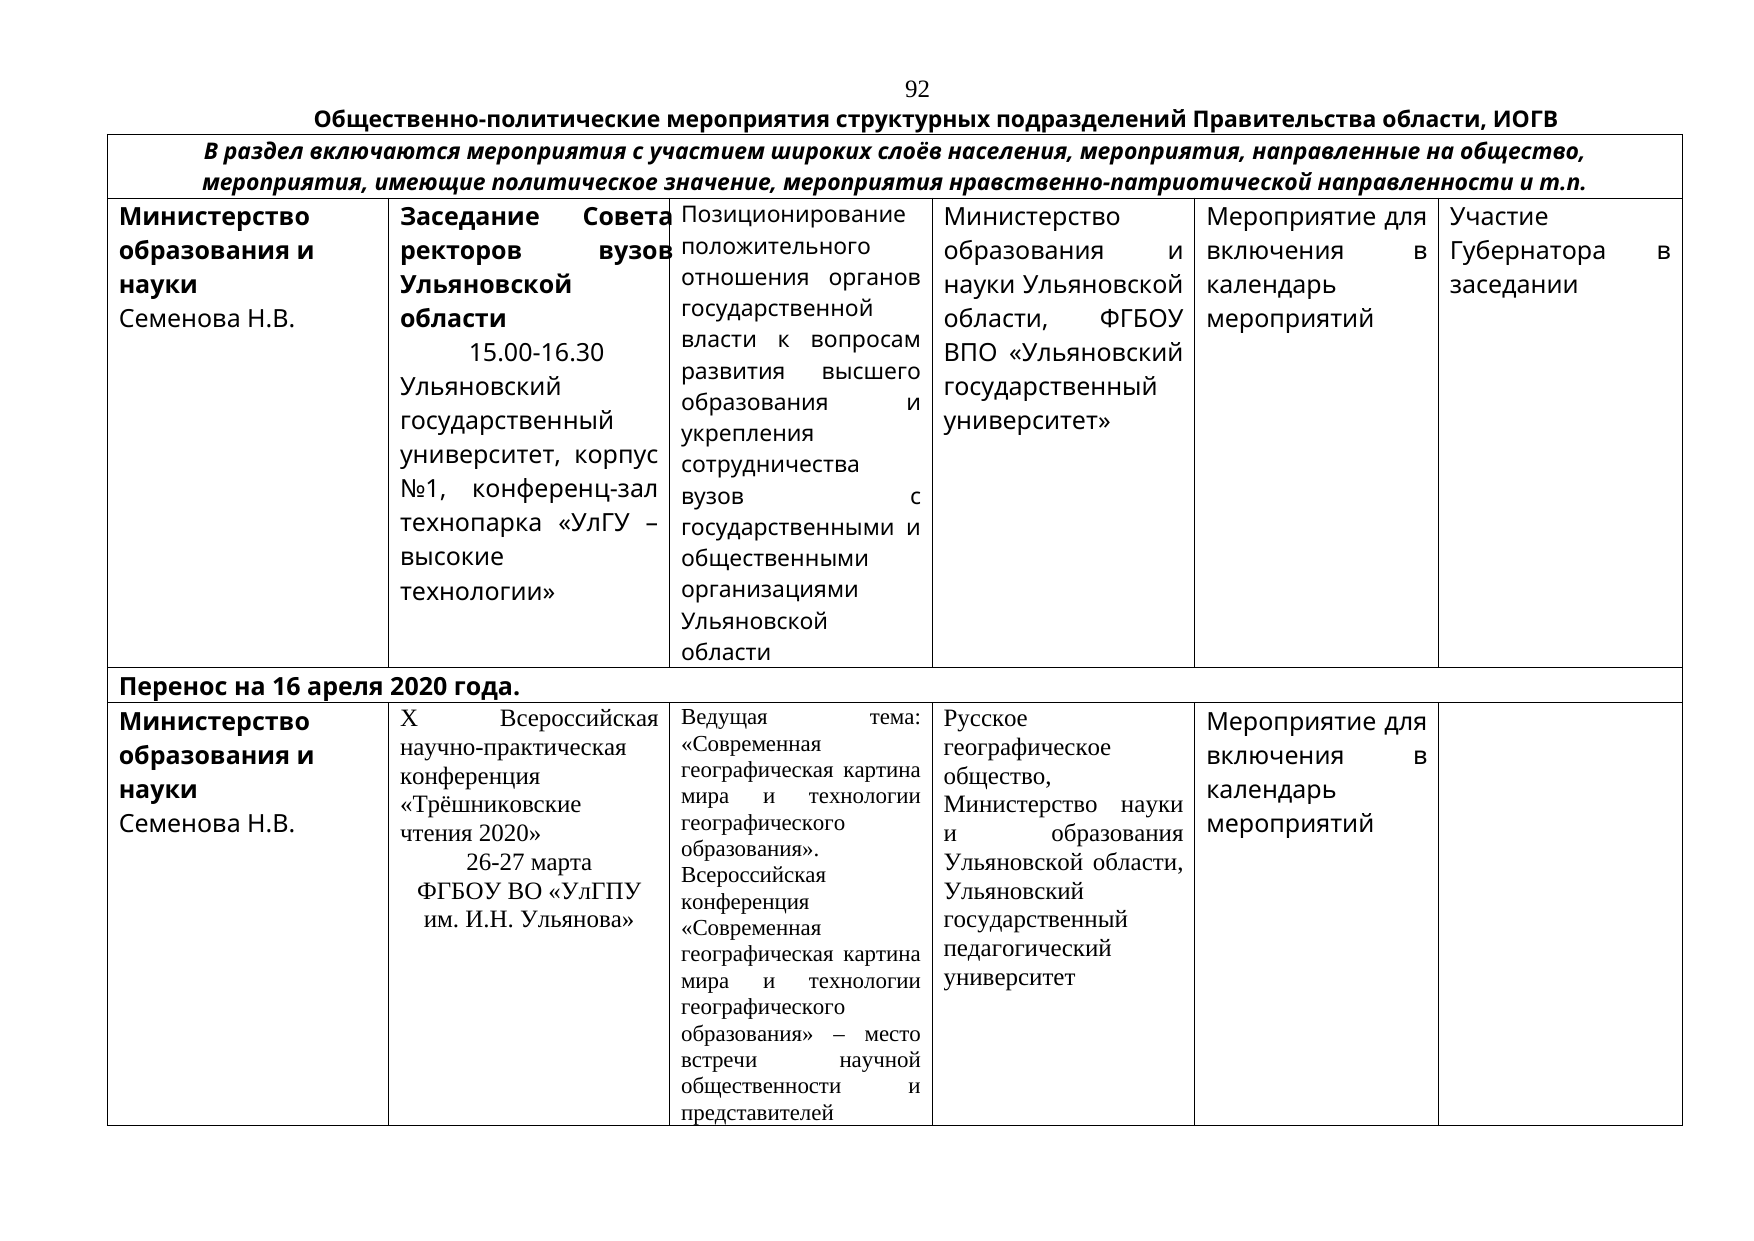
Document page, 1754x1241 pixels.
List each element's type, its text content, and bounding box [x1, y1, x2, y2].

table_cell Министерство образования и науки Ульяновской области, ФГБОУ ВПО «Ульяновский государственный университет» [933, 199, 1194, 667]
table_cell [389, 703, 669, 1125]
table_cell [933, 703, 1194, 1125]
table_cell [108, 703, 388, 1125]
table_cell [1439, 703, 1682, 1125]
table_cell Участие Губернатора в заседании [1439, 199, 1682, 667]
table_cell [670, 703, 932, 1125]
table_header В раздел включаются мероприятия с участием широких слоёв населения, мероприятия, направленные на общество, мероприятия, имеющие политическое значение, мероприятия нравственно-патриотической направленности и т.п. [108, 135, 1682, 197]
table_cell Мероприятие для включения в календарь мероприятий [1195, 199, 1438, 667]
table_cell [1195, 703, 1438, 1125]
table_cell Позиционирование положительного отношения органов государственной власти к вопросам развития высшего образования и укрепления сотрудничества вузов с государственными и общественными организациями Ульяновской области [670, 199, 932, 667]
table_cell Перенос на 16 ареля 2020 года. [108, 668, 1682, 702]
table_cell Заседание Совета ректоров вузов Ульяновской области 15.00-16.30 Ульяновский государственный университет, корпус №1, конференц-зал технопарка «УлГУ – высокие технологии» [389, 199, 669, 667]
text Общественно-политические мероприятия структурных подразделений Правительства области, ИОГВ [156, 103, 1716, 134]
table_cell Министерство образования и науки Семенова Н.В. [108, 199, 388, 667]
